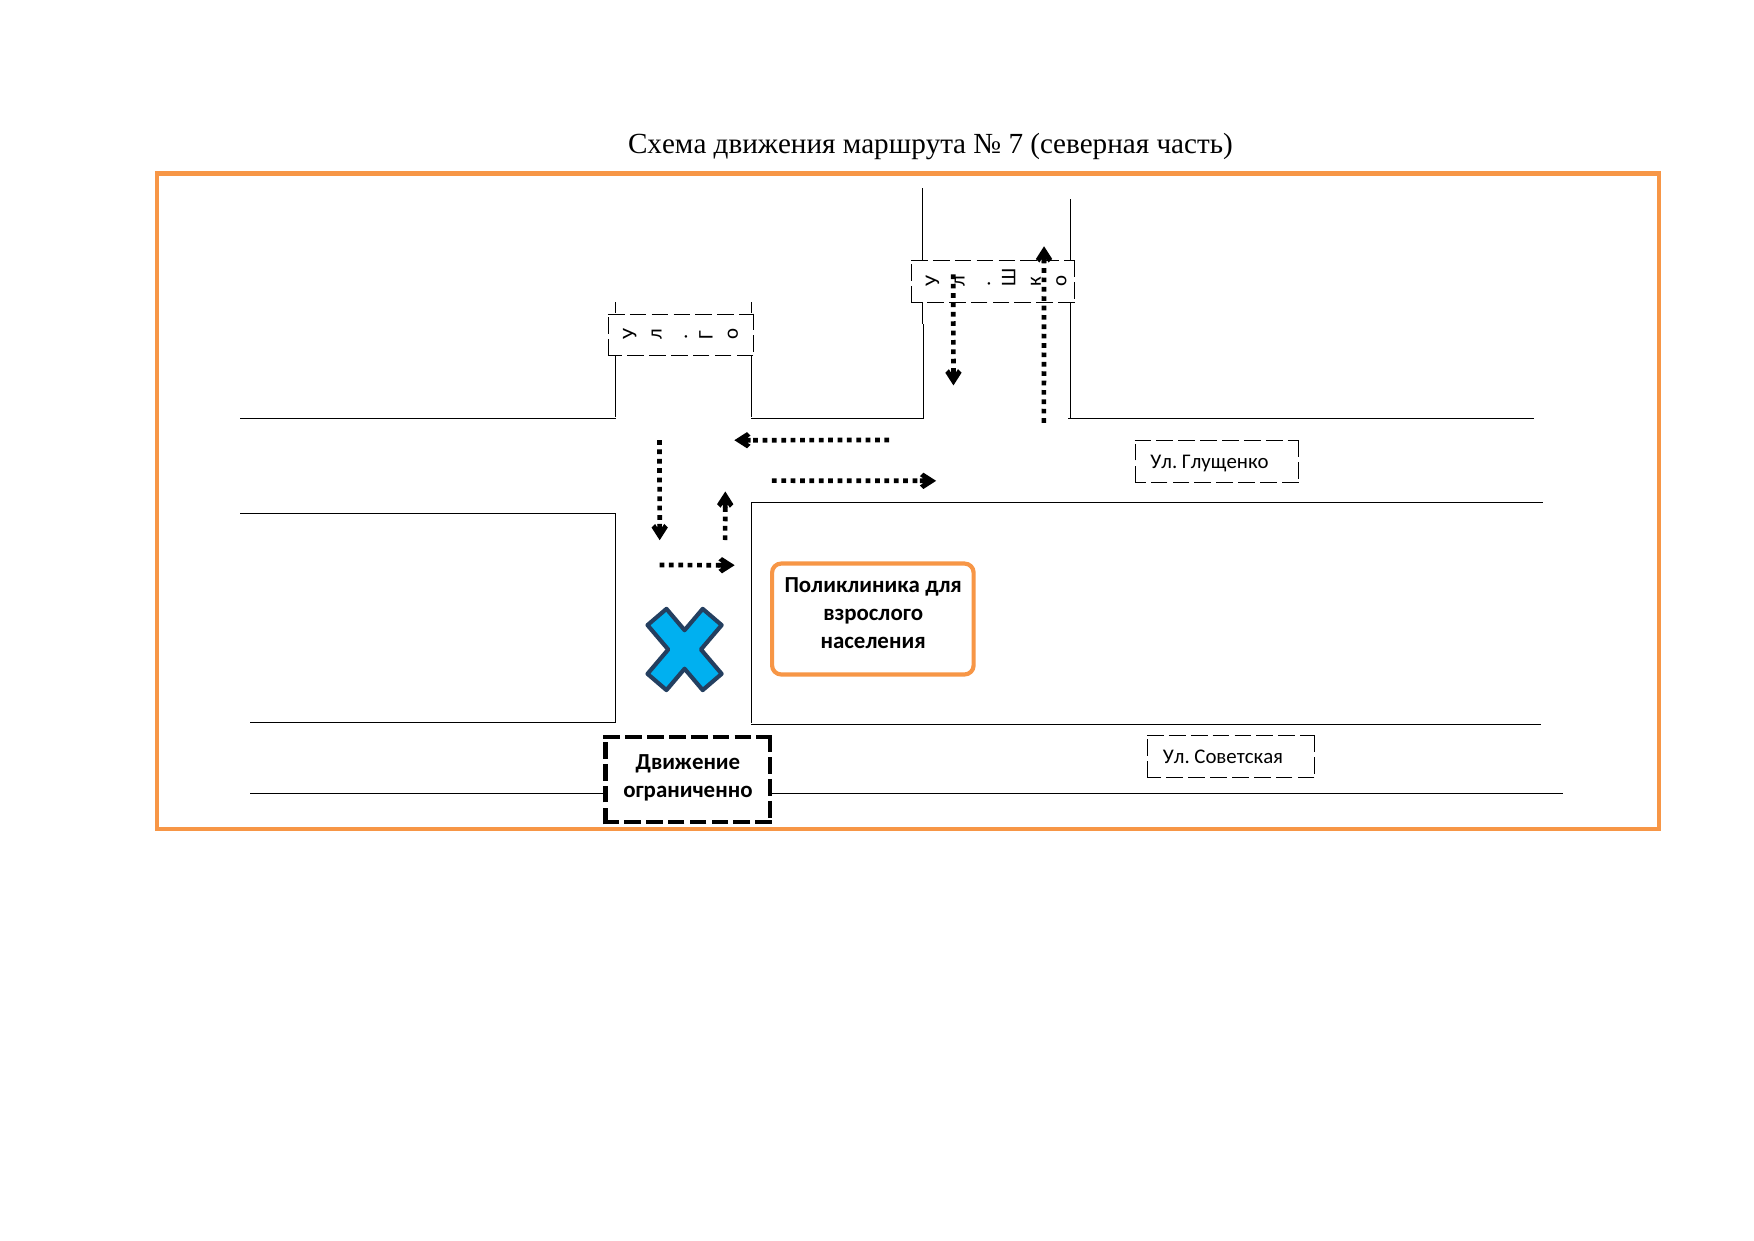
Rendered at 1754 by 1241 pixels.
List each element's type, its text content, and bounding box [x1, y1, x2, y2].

text Схема движения маршрута № 7 (северная часть) [162, 126, 1698, 160]
